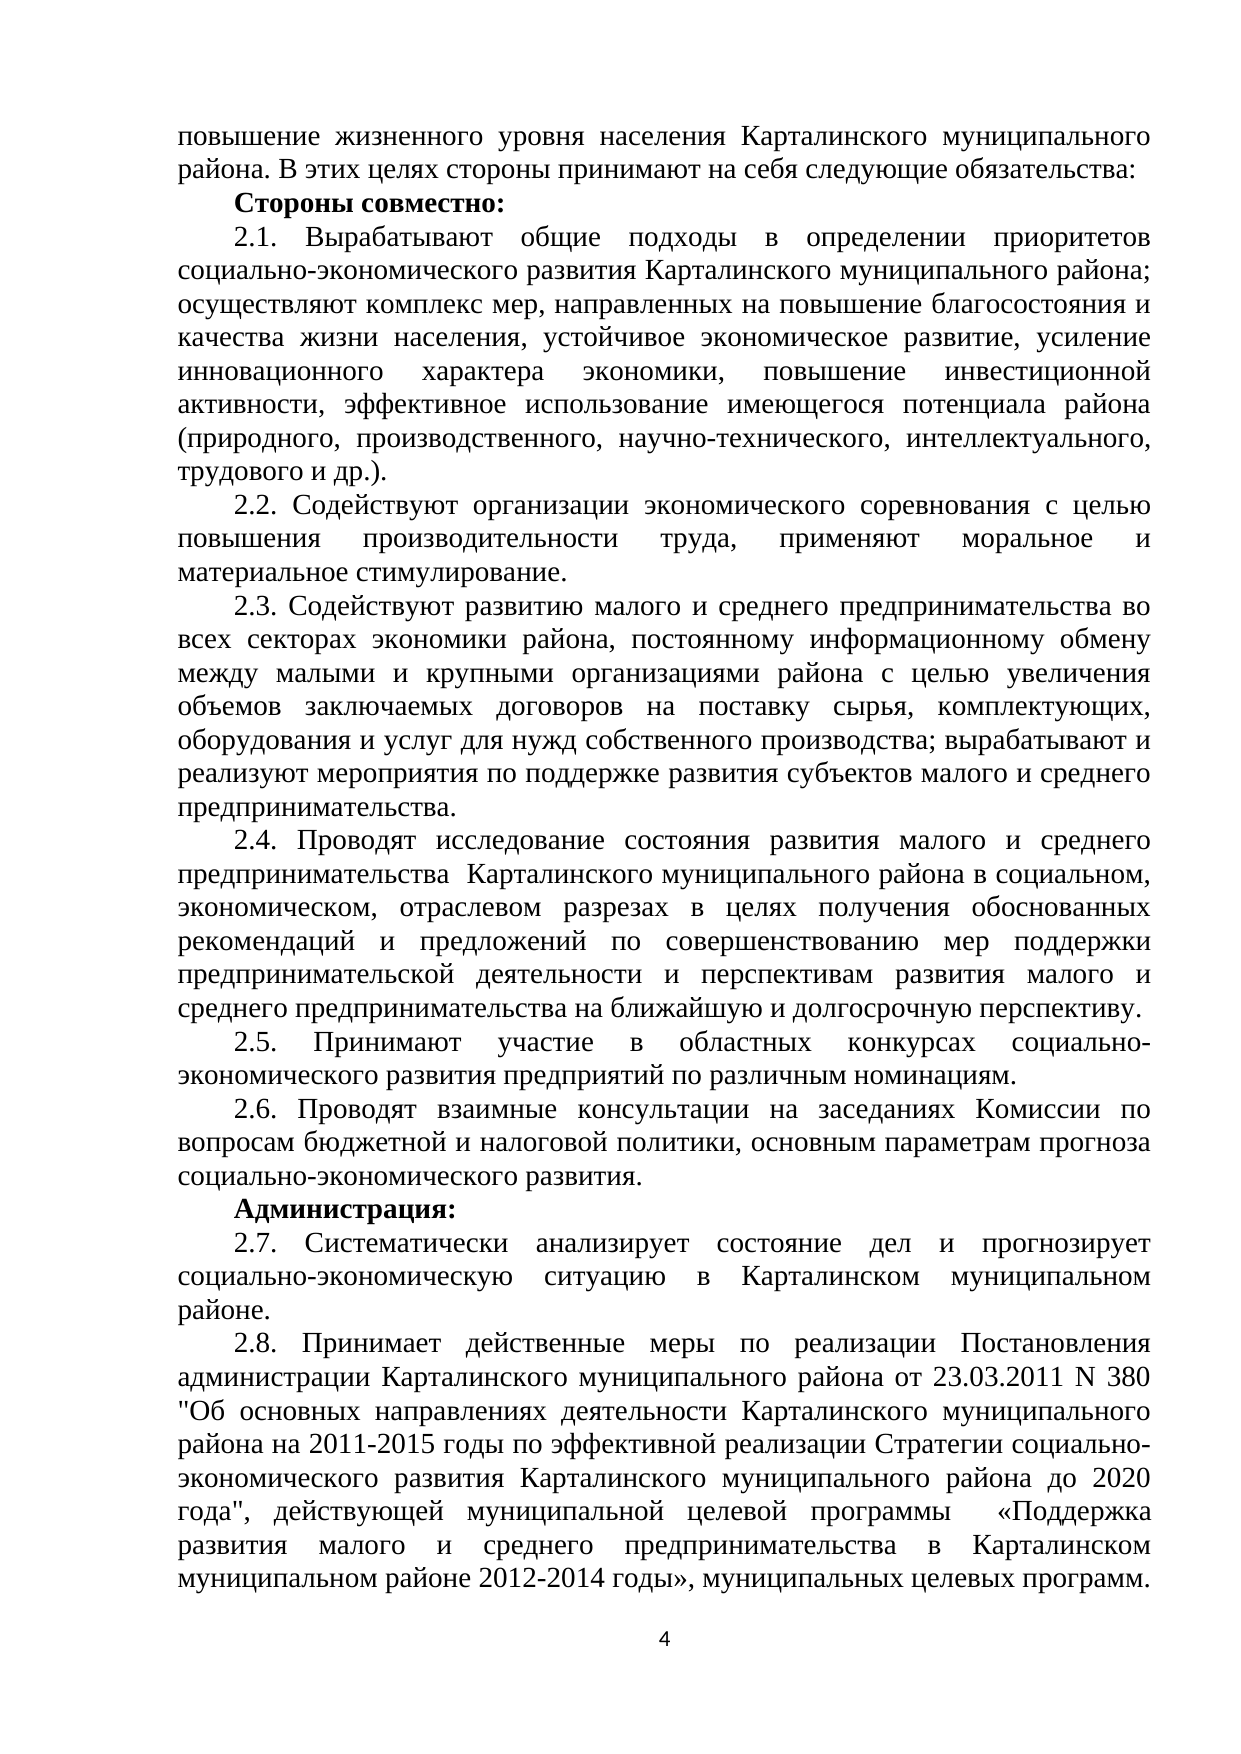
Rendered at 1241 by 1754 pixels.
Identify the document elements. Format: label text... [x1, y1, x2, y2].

text 2.3. Содействуют развитию малого и среднего предпринимательства во всех секторах экономики района, постоянному информационному обмену между малыми и крупными организациями района с целью увеличения объемов заключаемых договоров на поставку сырья, комплектующих, оборудования и услуг для нужд собственного производства; вырабатывают и реализуют мероприятия по поддержке развития субъектов малого и среднего предпринимательства. [177, 588, 1152, 822]
text 2.4. Проводят исследование состояния развития малого и среднего предпринимательства Карталинского муниципального района в социальном, экономическом, отраслевом разрезах в целях получения обоснованных рекомендаций и предложений по совершенствованию мер поддержки предпринимательской деятельности и перспективам развития малого и среднего предпринимательства на ближайшую и долгосрочную перспективу. [177, 822, 1152, 1024]
text 2.6. Проводят взаимные консультации на заседаниях Комиссии по вопросам бюджетной и налоговой политики, основным параметрам прогноза социально-экономического развития. [177, 1091, 1152, 1191]
text Администрация: [177, 1191, 1152, 1225]
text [177, 118, 1152, 185]
text 2.8. Принимает действенные меры по реализации Постановления администрации Карталинского муниципального района от 23.03.2011 N 380 "Об основных направлениях деятельности Карталинского муниципального района на 2011-2015 годы по эффективной реализации Стратегии социально-экономического развития Карталинского муниципального района до 2020 года", действующей муниципальной целевой программы «Поддержка развития малого и среднего предпринимательства в Карталинском муниципальном районе 2012-2014 годы», муниципальных целевых программ. [177, 1326, 1152, 1594]
text 2.1. Вырабатывают общие подходы в определении приоритетов социально-экономического развития Карталинского муниципального района; осуществляют комплекс мер, направленных на повышение благосостояния и качества жизни населения, устойчивое экономическое развитие, усиление инновационного характера экономики, повышение инвестиционной активности, эффективное использование имеющегося потенциала района (природного, производственного, научно-технического, интеллектуального, трудового и др.). [177, 219, 1152, 487]
text Стороны совместно: [177, 185, 1152, 219]
text 2.5. Принимают участие в областных конкурсах социально-экономического развития предприятий по различным номинациям. [177, 1024, 1152, 1091]
text 2.7. Систематически анализирует состояние дел и прогнозирует социально-экономическую ситуацию в Карталинском муниципальном районе. [177, 1225, 1152, 1326]
text 2.2. Содействуют организации экономического соревнования с целью повышения производительности труда, применяют моральное и материальное стимулирование. [177, 487, 1152, 588]
